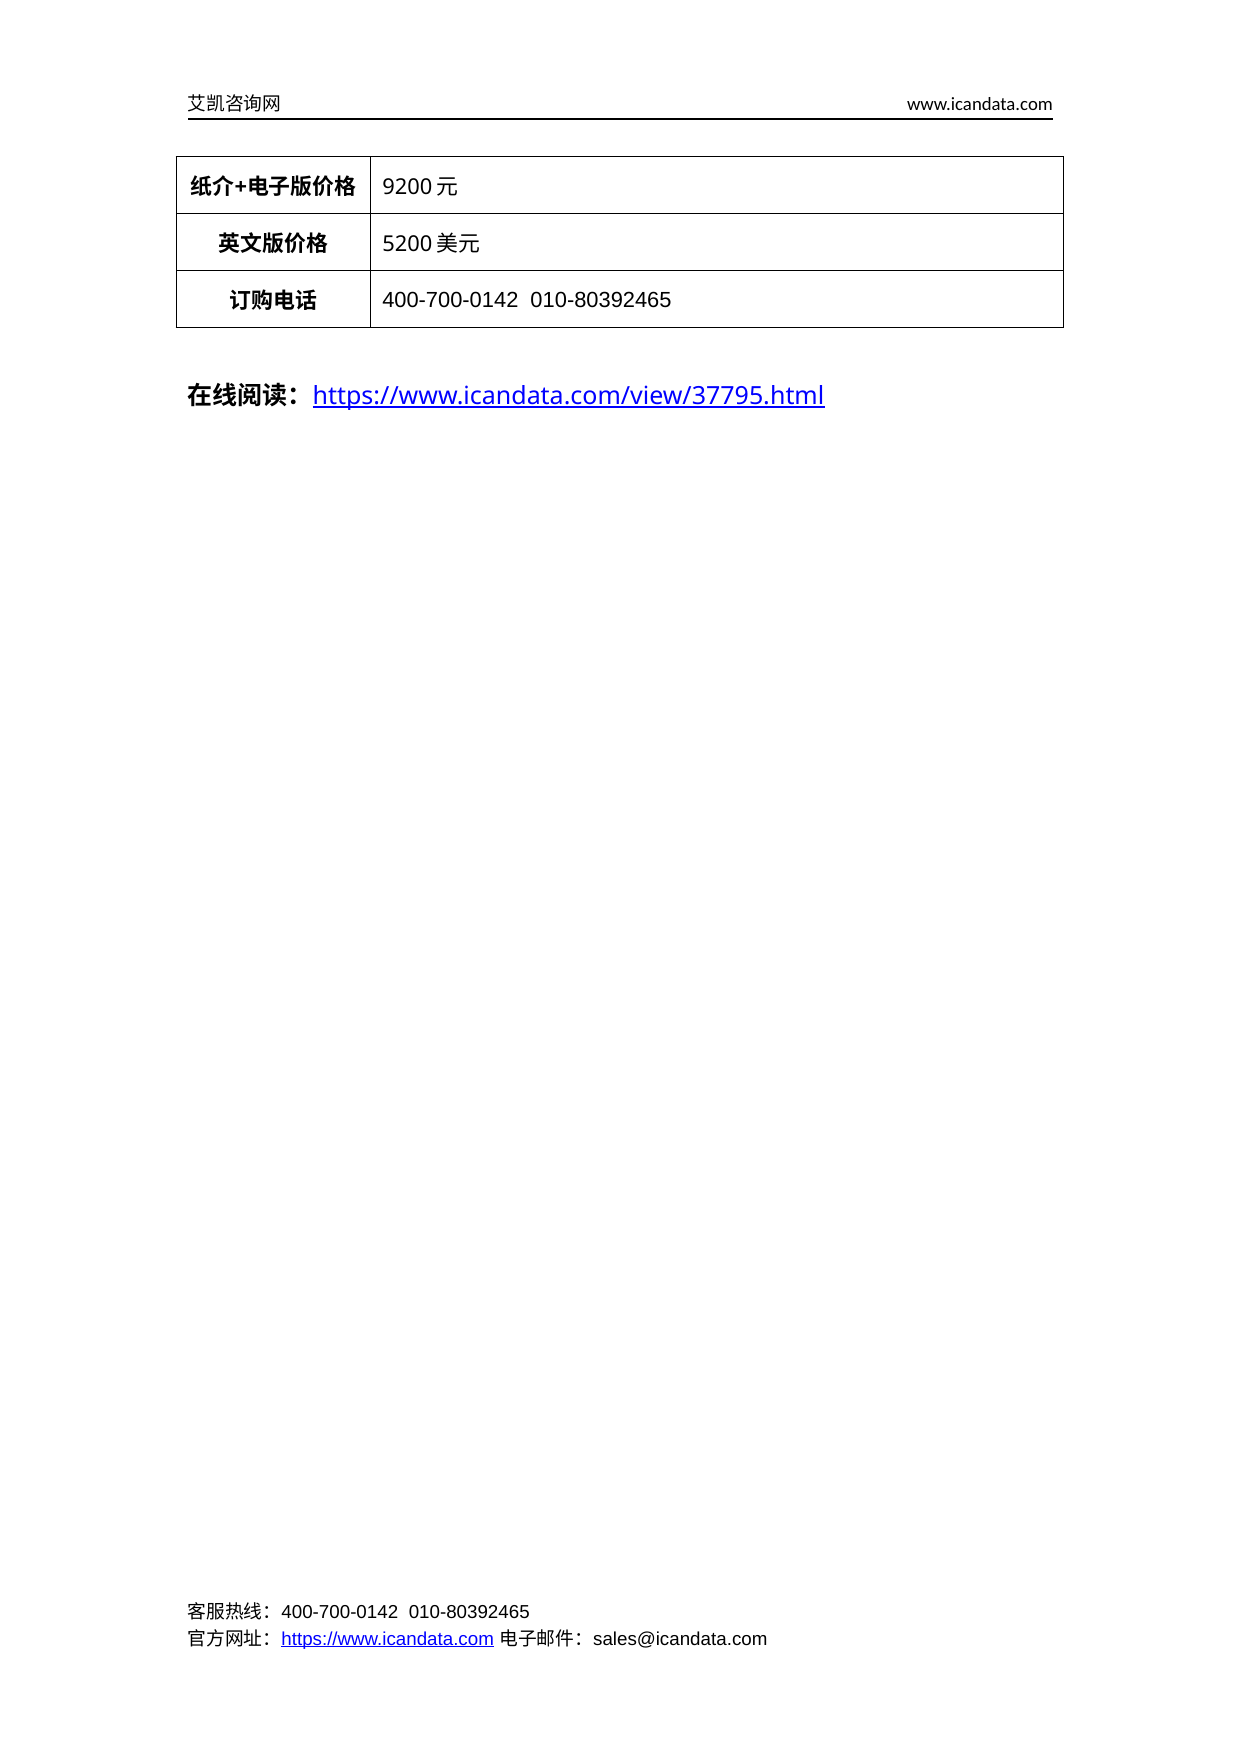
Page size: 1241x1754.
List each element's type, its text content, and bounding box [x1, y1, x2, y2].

table_cell 5200美元 [371, 214, 1063, 270]
table_cell 9200元 [371, 157, 1063, 213]
table_cell 订购电话 [177, 271, 370, 327]
text 在线阅读：https://www.icandata.com/view/37795.html [187, 361, 1053, 426]
table_cell 纸介+电子版价格 [177, 157, 370, 213]
table_cell 400-700-0142 010-80392465 [371, 271, 1063, 327]
table_cell 英文版价格 [177, 214, 370, 270]
